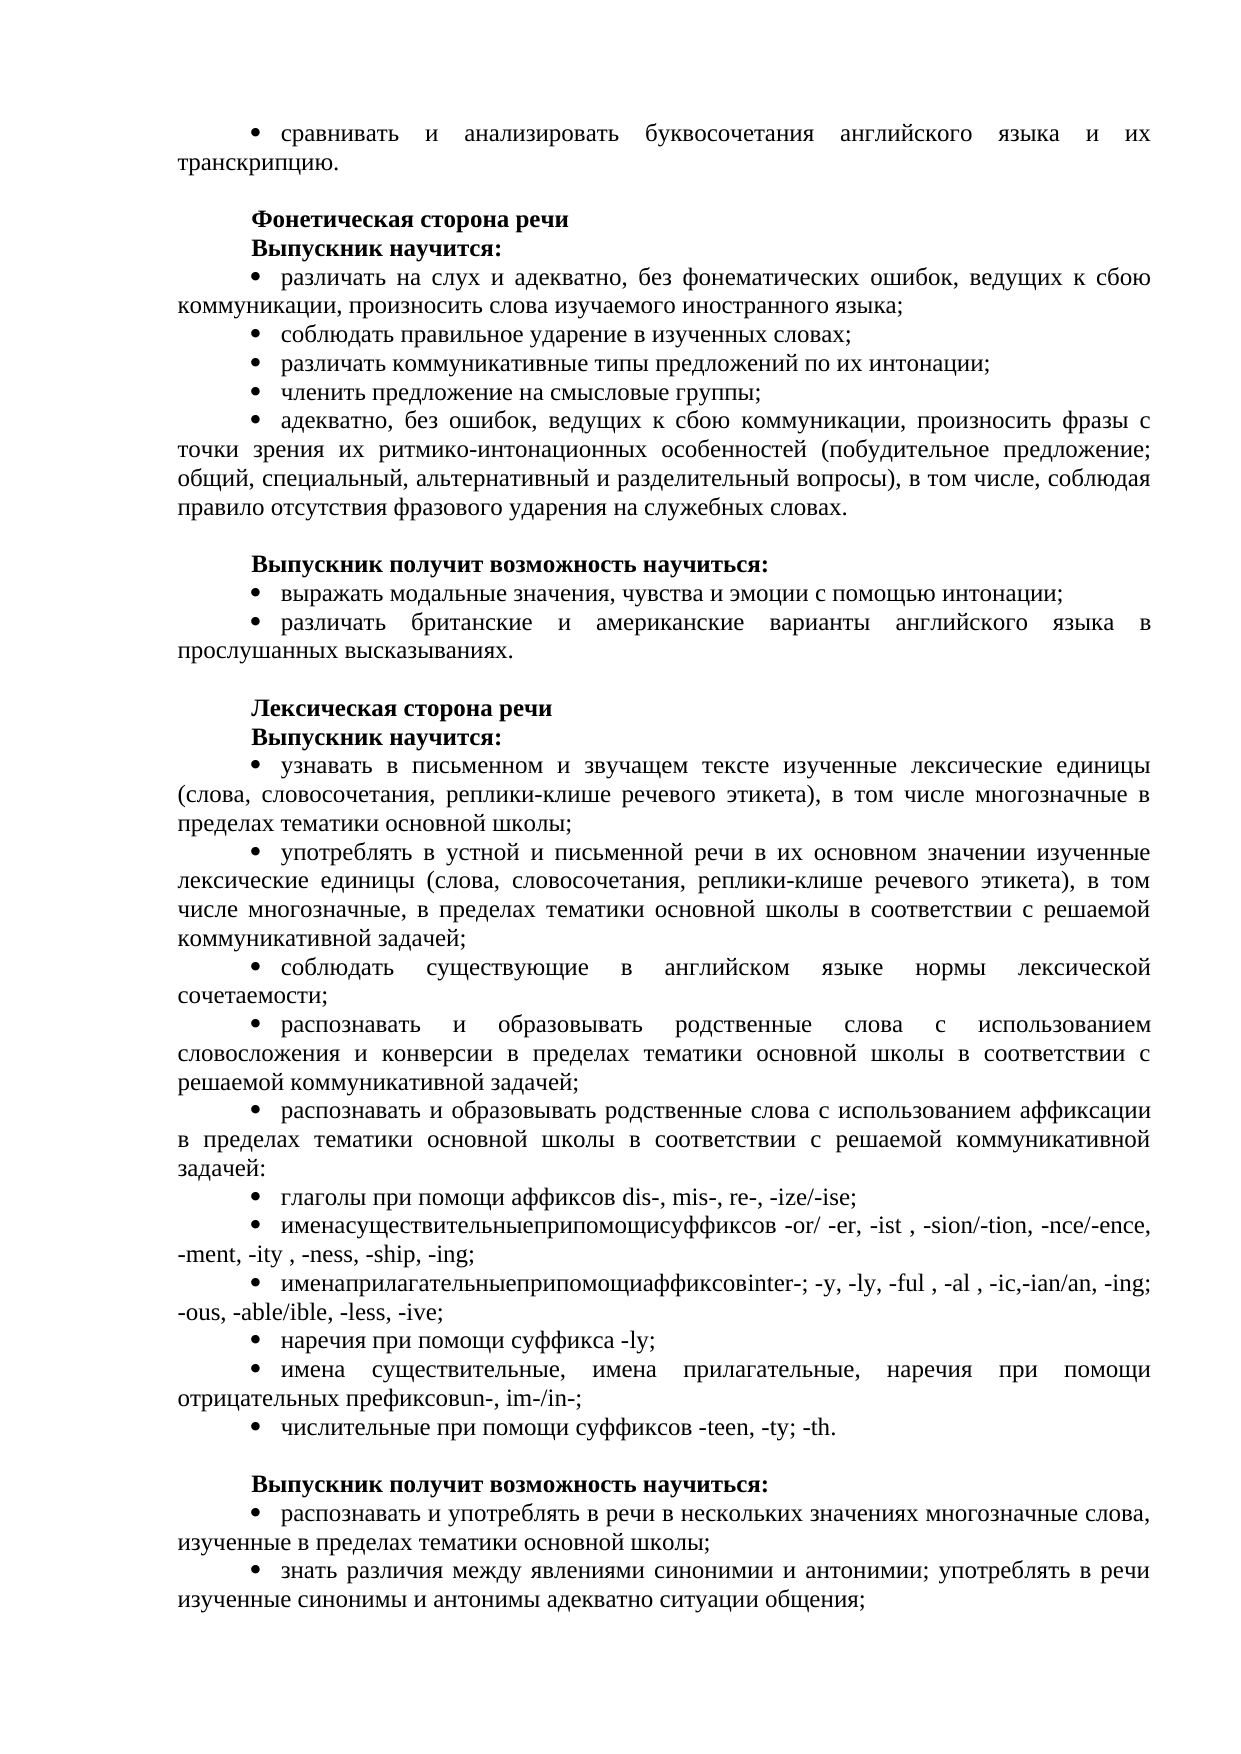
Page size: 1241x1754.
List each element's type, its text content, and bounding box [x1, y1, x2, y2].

list адекватно, без ошибок, ведущих к сбою коммуникации, произносить фразы с точки зрения их ритмико-интонационных особенностей (побудительное предложение; общий, специальный, альтернативный и разделительный вопросы), в том числе, соблюдая правило отсутствия фразового ударения на служебных словах. [177, 406, 1152, 521]
list имена существительные, имена прилагательные, наречия при помощи отрицательных префиксовun-, im-/in-; [177, 1354, 1152, 1412]
list различать на слух и адекватно, без фонематических ошибок, ведущих к сбою коммуникации, произносить слова изучаемого иностранного языка; [177, 262, 1152, 319]
list сравнивать и анализировать буквосочетания английского языка и их транскрипцию. [177, 118, 1152, 176]
list именасуществительныеприпомощисуффиксов -or/ -er, -ist , -sion/-tion, -nce/-ence, -ment, -ity , -ness, -ship, -ing; [177, 1211, 1152, 1268]
list различать коммуникативные типы предложений по их интонации; [177, 348, 1152, 377]
list распознавать и употреблять в речи в нескольких значениях многозначные слова, изученные в пределах тематики основной школы; [177, 1498, 1152, 1556]
list употреблять в устной и письменной речи в их основном значении изученные лексические единицы (слова, словосочетания, реплики-клише речевого этикета), в том числе многозначные, в пределах тематики основной школы в соответствии с решаемой коммуникативной задачей; [177, 837, 1152, 952]
list знать различия между явлениями синонимии и антонимии; употреблять в речи изученные синонимы и антонимы адекватно ситуации общения; [177, 1556, 1152, 1613]
list наречия при помощи суффикса -ly; [177, 1326, 1152, 1354]
text Выпускник получит возможность научиться: [177, 549, 1152, 578]
list членить предложение на смысловые группы; [177, 377, 1152, 406]
text Выпускник научится: [177, 233, 1152, 262]
text Выпускник получит возможность научиться: [177, 1469, 1152, 1498]
list числительные при помощи суффиксов -teen, -ty; -th. [177, 1412, 1152, 1441]
list распознавать и образовывать родственные слова с использованием аффиксации в пределах тематики основной школы в соответствии с решаемой коммуникативной задачей: [177, 1096, 1152, 1182]
text Лексическая сторона речи [177, 693, 1152, 722]
list именаприлагательныеприпомощиаффиксовinter-; -y, -ly, -ful , -al , -ic,-ian/an, -ing; -ous, -able/ible, -less, -ive; [177, 1268, 1152, 1326]
list различать британские и американские варианты английского языка в прослушанных высказываниях. [177, 607, 1152, 664]
list глаголы при помощи аффиксов dis-, mis-, re-, -ize/-ise; [177, 1182, 1152, 1211]
list узнавать в письменном и звучащем тексте изученные лексические единицы (слова, словосочетания, реплики-клише речевого этикета), в том числе многозначные в пределах тематики основной школы; [177, 751, 1152, 837]
list соблюдать правильное ударение в изученных словах; [177, 319, 1152, 348]
list выражать модальные значения, чувства и эмоции с помощью интонации; [177, 578, 1152, 607]
list распознавать и образовывать родственные слова с использованием словосложения и конверсии в пределах тематики основной школы в соответствии с решаемой коммуникативной задачей; [177, 1009, 1152, 1096]
text Выпускник научится: [177, 722, 1152, 751]
text Фонетическая сторона речи [177, 204, 1152, 233]
list соблюдать существующие в английском языке нормы лексической сочетаемости; [177, 952, 1152, 1009]
